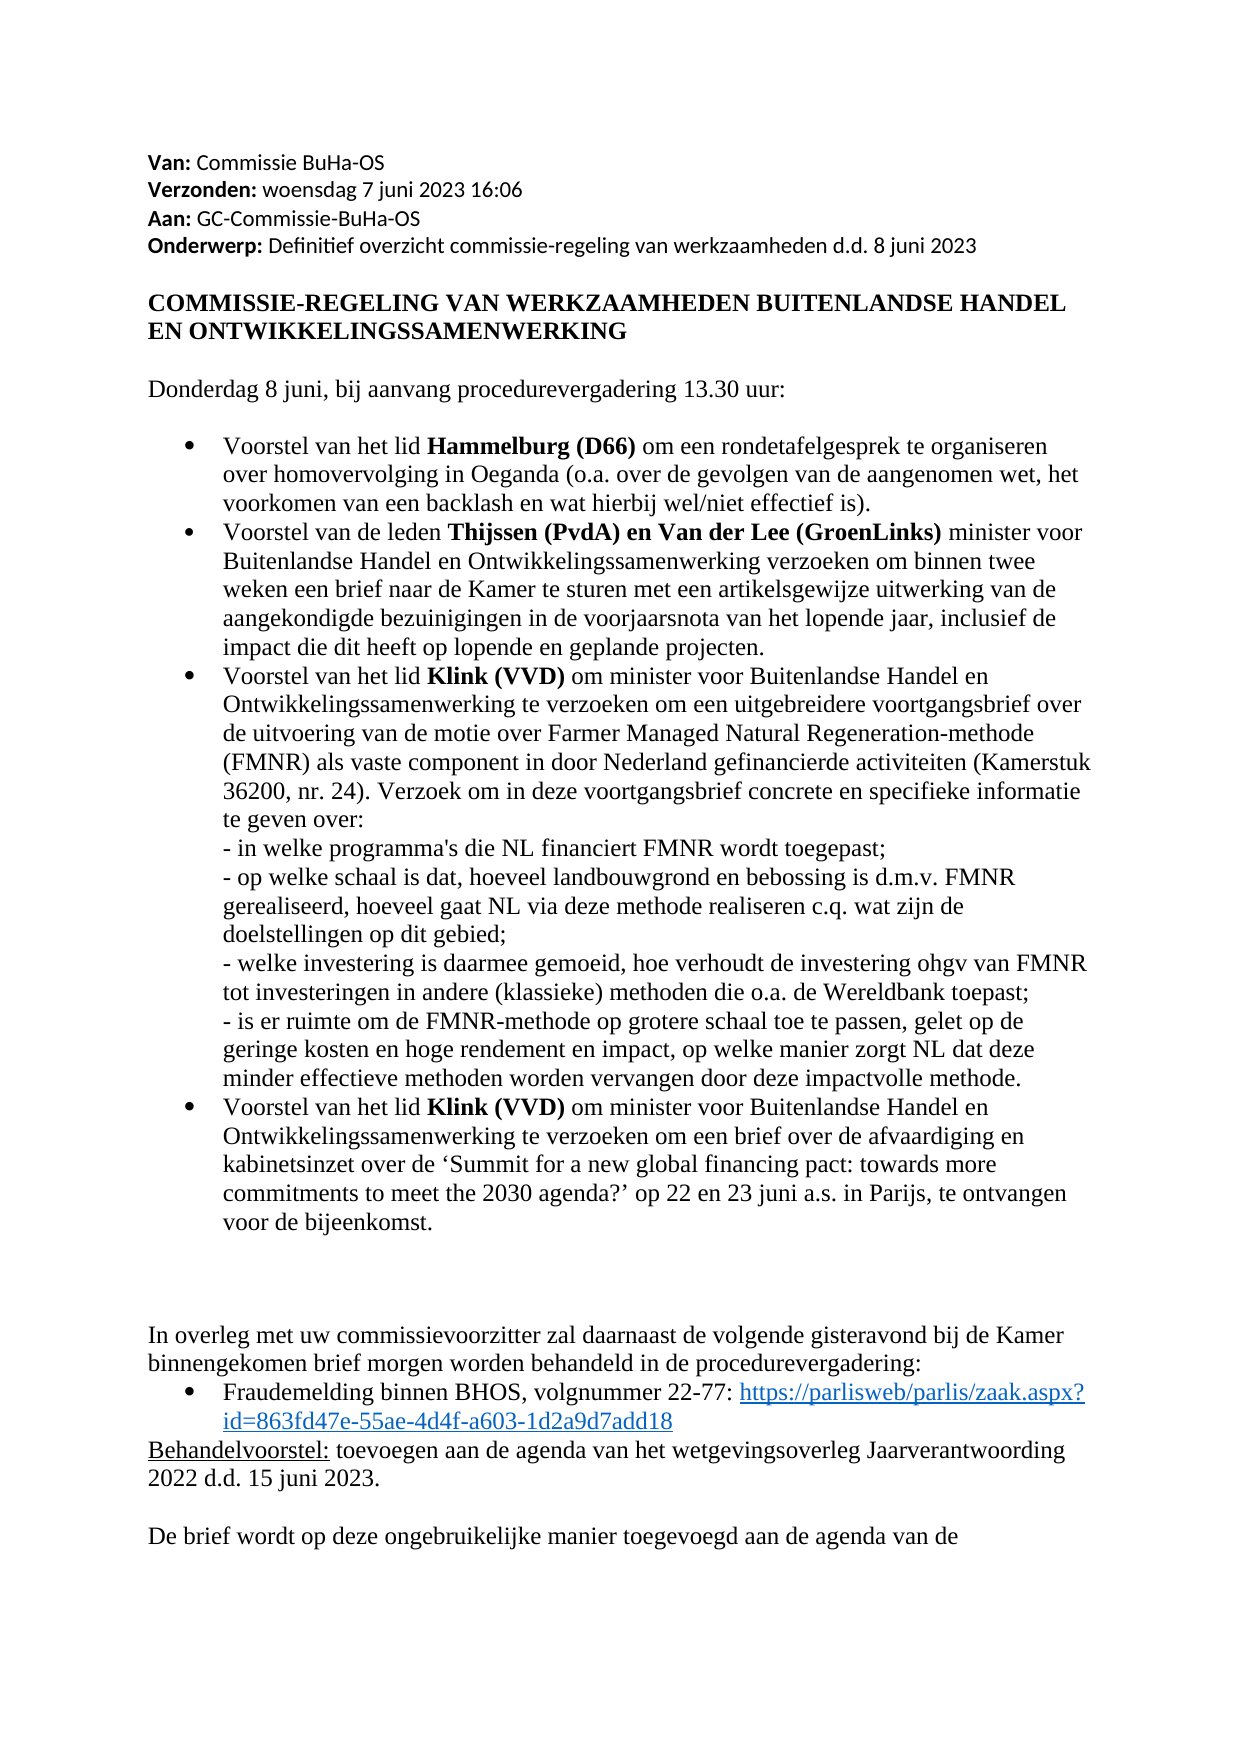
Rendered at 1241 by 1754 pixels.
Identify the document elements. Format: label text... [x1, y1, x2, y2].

list Voorstel van de leden Thijssen (PvdA) en Van der Lee (GroenLinks) minister voor Buitenlandse Handel en Ontwikkelingssamenwerking verzoeken om binnen twee weken een brief naar de Kamer te sturen met een artikelsgewijze uitwerking van de aangekondigde bezuinigingen in de voorjaarsnota van het lopende jaar, inclusief de impact die dit heeft op lopende en geplande projecten. [185, 517, 1093, 661]
list Fraudemelding binnen BHOS, volgnummer 22-77: https://parlisweb/parlis/zaak.aspx?id=863fd47e-55ae-4d4f-a603-1d2a9d7add18 [185, 1377, 1093, 1435]
text Donderdag 8 juni, bij aanvang procedurevergadering 13.30 uur: [148, 345, 1093, 403]
list Voorstel van het lid Klink (VVD) om minister voor Buitenlandse Handel en Ontwikkelingssamenwerking te verzoeken om een uitgebreidere voortgangsbrief over de uitvoering van de motie over Farmer Managed Natural Regeneration-methode (FMNR) als vaste component in door Nederland gefinancierde activiteiten (Kamerstuk 36200, nr. 24). Verzoek om in deze voortgangsbrief concrete en specifieke informatie te geven over: [185, 661, 1093, 833]
list - is er ruimte om de FMNR-methode op grotere schaal toe te passen, gelet op de geringe kosten en hoge rendement en impact, op welke manier zorgt NL dat deze minder effectieve methoden worden vervangen door deze impactvolle methode. [223, 1006, 1093, 1092]
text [148, 1492, 1093, 1550]
text In overleg met uw commissievoorzitter zal daarnaast de volgende gisteravond bij de Kamer binnengekomen brief morgen worden behandeld in de procedurevergadering: [148, 1320, 1093, 1377]
list Voorstel van het lid Klink (VVD) om minister voor Buitenlandse Handel en Ontwikkelingssamenwerking te verzoeken om een brief over de afvaardiging en kabinetsinzet over de ‘Summit for a new global financing pact: towards more commitments to meet the 2030 agenda?’ op 22 en 23 juni a.s. in Parijs, te ontvangen voor de bijeenkomst. [185, 1092, 1093, 1236]
list - op welke schaal is dat, hoeveel landbouwgrond en bebossing is d.m.v. FMNR gerealiseerd, hoeveel gaat NL via deze methode realiseren c.q. wat zijn de doelstellingen op dit gebied; [223, 862, 1093, 948]
list Voorstel van het lid Hammelburg (D66) om een rondetafelgesprek te organiseren over homovervolging in Oeganda (o.a. over de gevolgen van de aangenomen wet, het voorkomen van een backlash en wat hierbij wel/niet effectief is). [185, 431, 1093, 517]
list - in welke programma's die NL financiert FMNR wordt toegepast; [223, 833, 1093, 862]
list - welke investering is daarmee gemoeid, hoe verhoudt de investering ohgv van FMNR tot investeringen in andere (klassieke) methoden die o.a. de Wereldbank toepast; [223, 948, 1093, 1006]
text Behandelvoorstel: toevoegen aan de agenda van het wetgevingsoverleg Jaarverantwoording 2022 d.d. 15 juni 2023. [148, 1435, 1093, 1492]
text Van: Commissie BuHa-OS Verzonden: woensdag 7 juni 2023 16:06 Aan: GC-Commissie-BuHa-OS Onderwerp: Definitief overzicht commissie-regeling van werkzaamheden d.d. 8 juni 2023 [148, 148, 1093, 260]
text COMMISSIE-REGELING VAN WERKZAAMHEDEN BUITENLANDSE HANDEL EN ONTWIKKELINGSSAMENWERKING [148, 288, 1093, 345]
